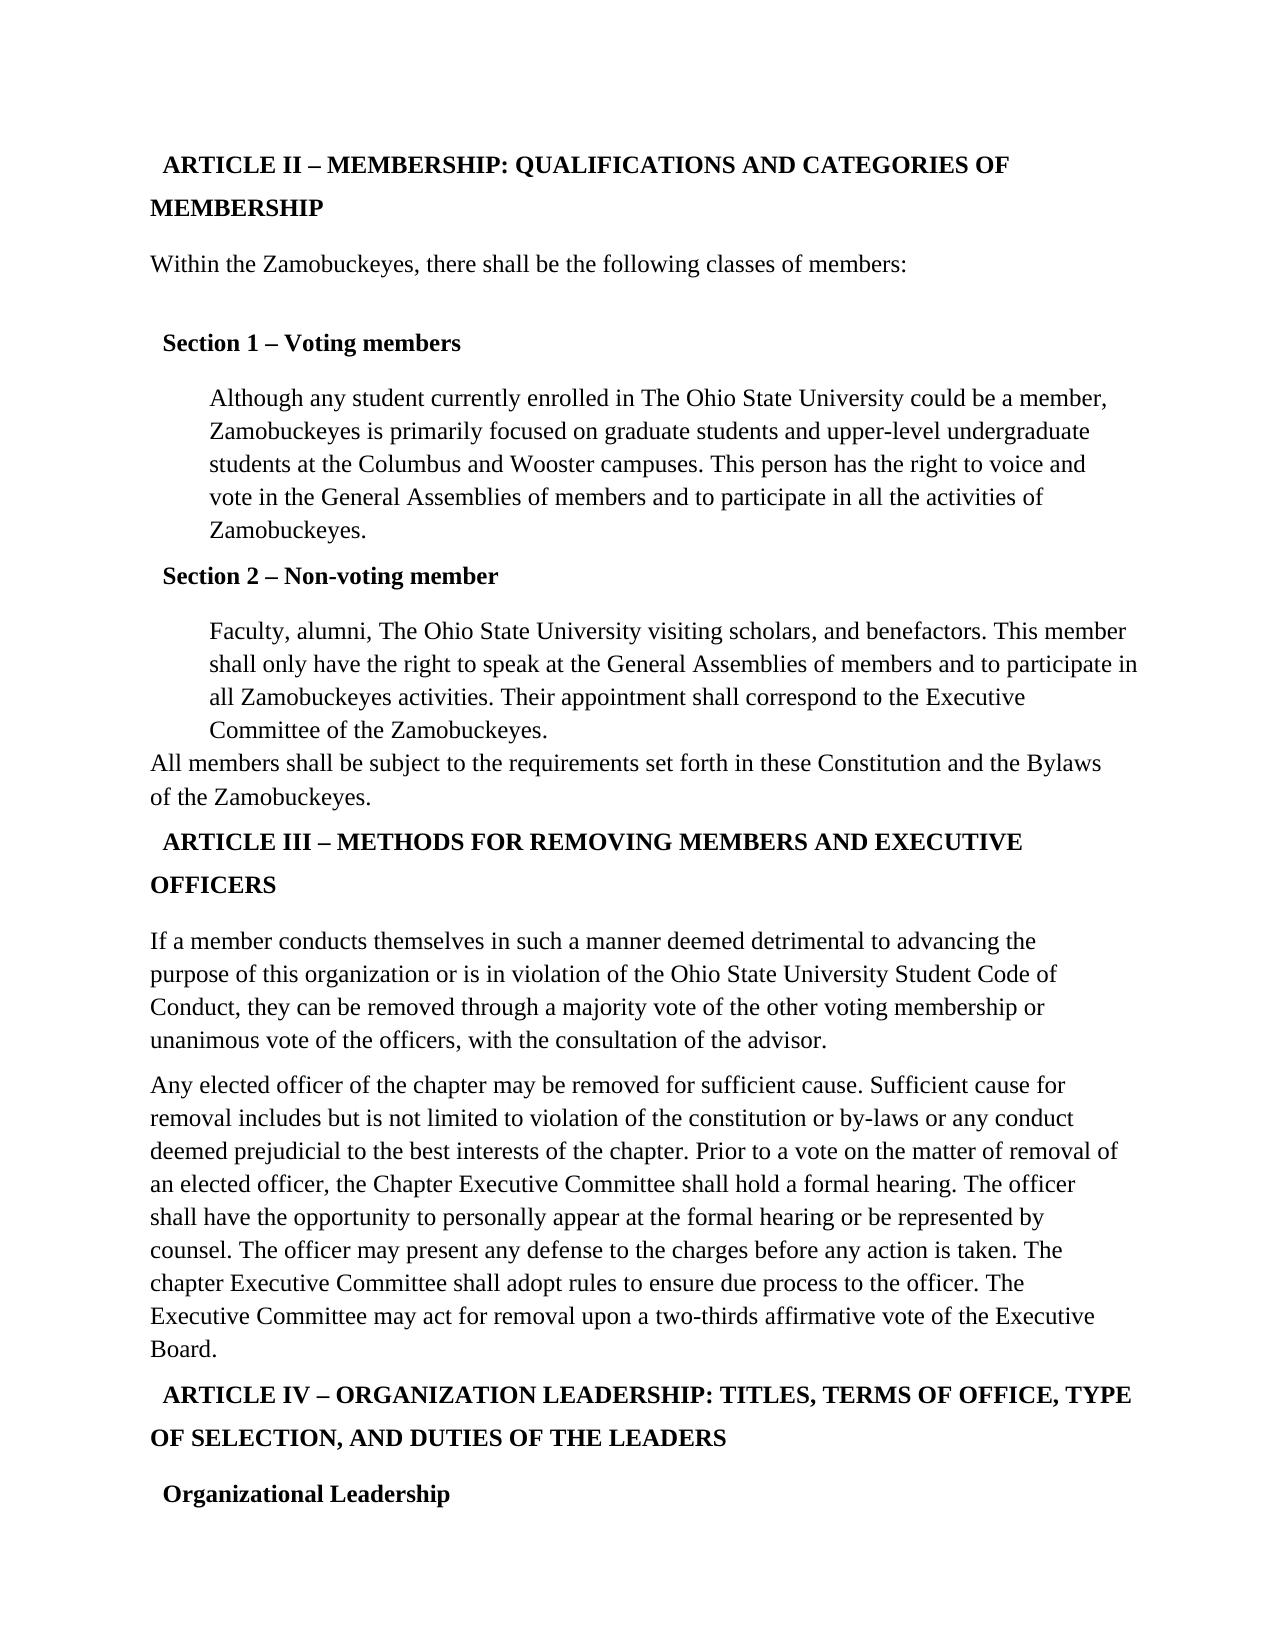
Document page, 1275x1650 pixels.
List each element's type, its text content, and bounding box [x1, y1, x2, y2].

subtitle ARTICLE IV – ORGANIZATION LEADERSHIP: TITLES, TERMS OF OFFICE, TYPE OF SELECTION, AND DUTIES OF THE LEADERS [150, 1380, 1139, 1452]
text Any elected officer of the chapter may be removed for sufficient cause. Sufficient cause for removal includes but is not limited to violation of the constitution or by-laws or any conduct deemed prejudicial to the best interests of the chapter. Prior to a vote on the matter of removal of an elected officer, the Chapter Executive Committee shall hold a formal hearing. The officer shall have the opportunity to personally appear at the formal hearing or be represented by counsel. The officer may present any defense to the charges before any action is taken. The chapter Executive Committee shall adopt rules to ensure due process to the officer. The Executive Committee may act for removal upon a two-thirds affirmative vote of the Executive Board. [150, 1070, 1124, 1363]
subtitle Organizational Leadership [150, 1479, 1139, 1507]
subtitle ARTICLE II – MEMBERSHIP: QUALIFICATIONS AND CATEGORIES OF MEMBERSHIP [150, 150, 1139, 222]
text All members shall be subject to the requirements set forth in these Constitution and the Bylaws of the Zamobuckeyes. [150, 748, 1116, 810]
subtitle ARTICLE III – METHODS FOR REMOVING MEMBERS AND EXECUTIVE OFFICERS [150, 827, 1124, 899]
subtitle Section 1 – Voting members [150, 328, 1139, 356]
subtitle Section 2 – Non-voting member [150, 561, 1139, 590]
text Faculty, alumni, The Ohio State University visiting scholars, and benefactors. This member shall only have the right to speak at the General Assemblies of members and to participate in all Zamobuckeyes activities. Their appointment shall correspond to the Executive Committee of the Zamobuckeyes. [209, 616, 1139, 744]
text Although any student currently enrolled in The Ohio State University could be a member, Zamobuckeyes is primarily focused on graduate students and upper-level undergraduate students at the Columbus and Wooster campuses. This person has the right to voice and vote in the General Assemblies of members and to participate in all the activities of Zamobuckeyes. [209, 383, 1124, 544]
text If a member conducts themselves in such a manner deemed detrimental to advancing the purpose of this organization or is in violation of the Ohio State University Student Code of Conduct, they can be removed through a majority vote of the other voting membership or unanimous vote of the officers, with the consultation of the advisor. [150, 926, 1121, 1053]
text Within the Zamobuckeyes, there shall be the following classes of members: [150, 249, 1139, 277]
